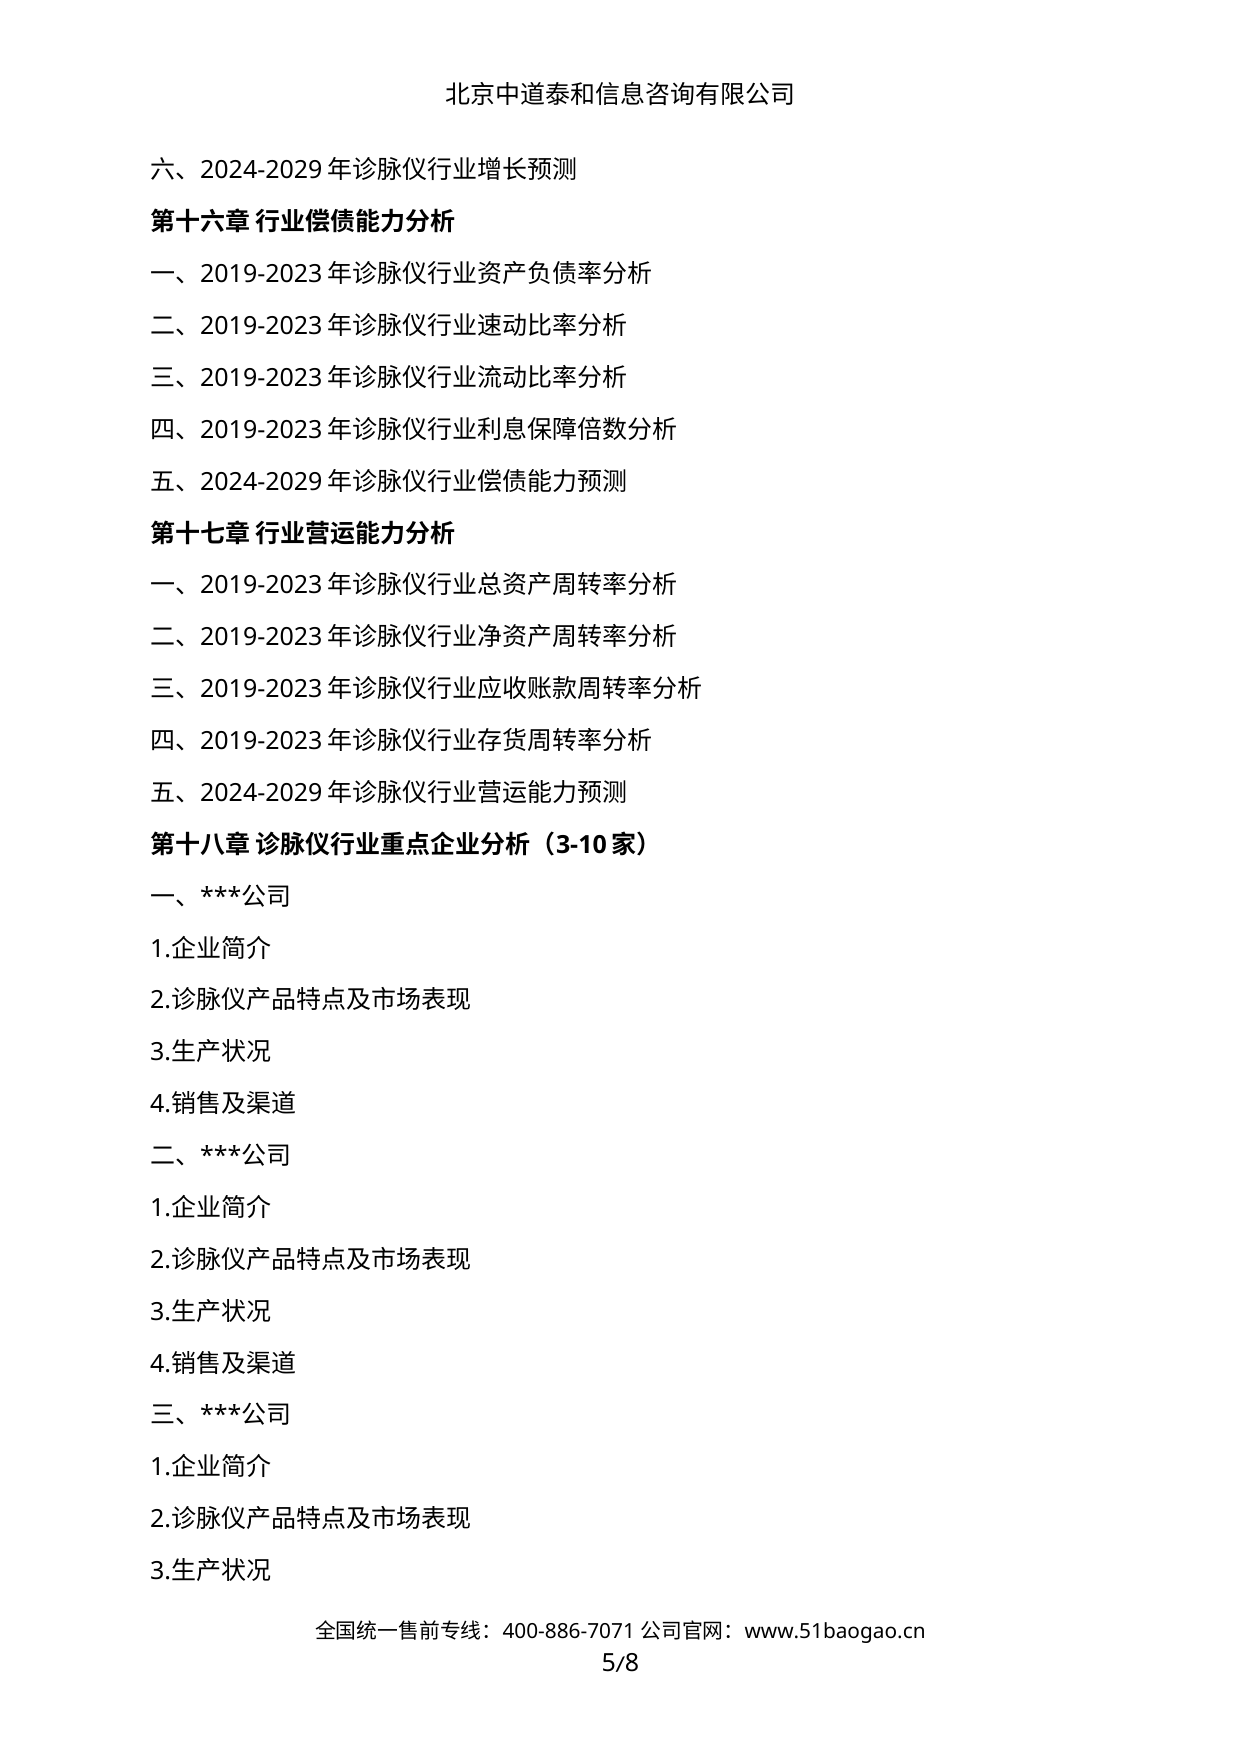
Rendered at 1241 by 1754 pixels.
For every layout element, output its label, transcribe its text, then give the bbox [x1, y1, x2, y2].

text 1.企业简介 [150, 928, 1090, 964]
text 三、2019-2023年诊脉仪行业流动比率分析 [150, 357, 1090, 394]
text 4.销售及渠道 [150, 1084, 1090, 1120]
text 2.诊脉仪产品特点及市场表现 [150, 980, 1090, 1016]
text 四、2019-2023年诊脉仪行业利息保障倍数分析 [150, 409, 1090, 446]
text 二、2019-2023年诊脉仪行业速动比率分析 [150, 306, 1090, 342]
text 第十八章 诊脉仪行业重点企业分析（3-10家） [150, 824, 1090, 861]
text 一、2019-2023年诊脉仪行业总资产周转率分析 [150, 565, 1090, 601]
text 3.生产状况 [150, 1032, 1090, 1068]
text 一、2019-2023年诊脉仪行业资产负债率分析 [150, 254, 1090, 290]
text 一、***公司 [150, 876, 1090, 912]
text 五、2024-2029年诊脉仪行业营运能力预测 [150, 772, 1090, 809]
text 第十六章 行业偿债能力分析 [150, 202, 1090, 238]
text 六、2024-2029年诊脉仪行业增长预测 [150, 150, 1090, 186]
text 2.诊脉仪产品特点及市场表现 [150, 1499, 1090, 1535]
text 4.销售及渠道 [150, 1343, 1090, 1379]
text 二、2019-2023年诊脉仪行业净资产周转率分析 [150, 617, 1090, 653]
text 五、2024-2029年诊脉仪行业偿债能力预测 [150, 461, 1090, 497]
text 1.企业简介 [150, 1187, 1090, 1224]
text 三、***公司 [150, 1395, 1090, 1431]
text 3.生产状况 [150, 1291, 1090, 1327]
text 第十七章 行业营运能力分析 [150, 513, 1090, 549]
text 二、***公司 [150, 1136, 1090, 1172]
text 3.生产状况 [150, 1551, 1090, 1587]
text 三、2019-2023年诊脉仪行业应收账款周转率分析 [150, 669, 1090, 705]
text 1.企业简介 [150, 1447, 1090, 1483]
text 2.诊脉仪产品特点及市场表现 [150, 1239, 1090, 1276]
text 四、2019-2023年诊脉仪行业存货周转率分析 [150, 721, 1090, 757]
